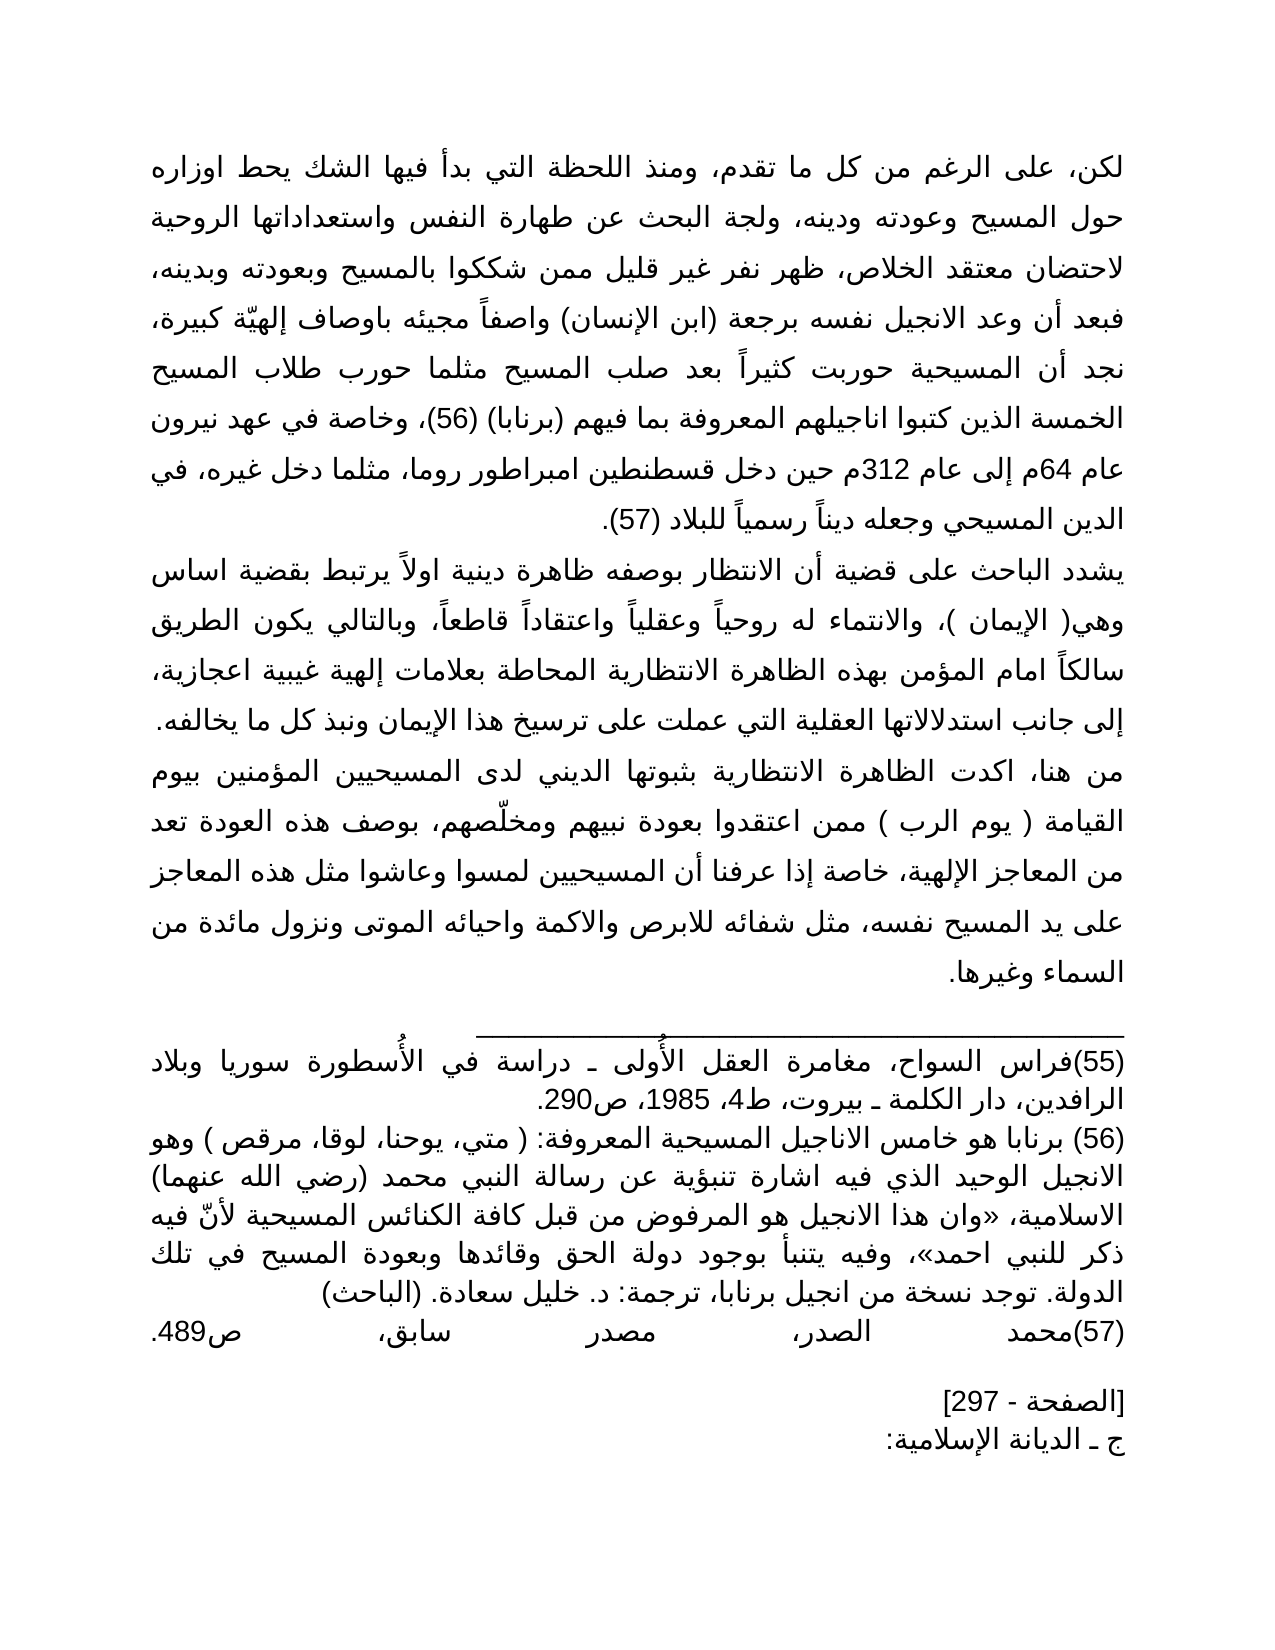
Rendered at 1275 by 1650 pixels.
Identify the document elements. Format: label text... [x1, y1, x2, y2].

text ________________________________________ [150, 1005, 1125, 1039]
text ج ـ الديانة الإسلامية: [150, 1422, 1125, 1456]
text (56) برنابا هو خامس الاناجيل المسيحية المعروفة: ( متي، يوحنا، لوقا، مرقص ) وهو الانجيل الوحيد الذي فيه اشارة تنبؤية عن رسالة النبي محمد (رضي الله عنهما) الاسلامية، «وان هذا الانجيل هو المرفوض من قبل كافة الكنائس المسيحية لأنّ فيه ذكر للنبي احمد»، وفيه يتنبأ بوجود دولة الحق وقائدها وبعودة المسيح في تلك الدولة. توجد نسخة من انجيل برنابا، ترجمة: د. خليل سعادة. (الباحث) [150, 1121, 1125, 1309]
text لكن، على الرغم من كل ما تقدم، ومنذ اللحظة التي بدأ فيها الشك يحط اوزاره حول المسيح وعودته ودينه، ولجة البحث عن طهارة النفس واستعداداتها الروحية لاحتضان معتقد الخلاص، ظهر نفر غير قليل ممن شككوا بالمسيح وبعودته وبدينه، فبعد أن وعد الانجيل نفسه برجعة (ابن الإنسان) واصفاً مجيئه باوصاف إلهيّة كبيرة، نجد أن المسيحية حوربت كثيراً بعد صلب المسيح مثلما حورب طلاب المسيح الخمسة الذين كتبوا اناجيلهم المعروفة بما فيهم (برنابا) (56)، وخاصة في عهد نيرون عام 64م إلى عام 312م حين دخل قسطنطين امبراطور روما، مثلما دخل غيره، في الدين المسيحي وجعله ديناً رسمياً للبلاد (57). [150, 150, 1125, 536]
text من هنا، اكدت الظاهرة الانتظارية بثبوتها الديني لدى المسيحيين المؤمنين بيوم القيامة ( يوم الرب ) ممن اعتقدوا بعودة نبيهم ومخلّصهم، بوصف هذه العودة تعد من المعاجز الإلهية، خاصة إذا عرفنا أن المسيحيين لمسوا وعاشوا مثل هذه المعاجز على يد المسيح نفسه، مثل شفائه للابرص والاكمة واحيائه الموتى ونزول مائدة من السماء وغيرها. [150, 754, 1125, 988]
text (57)محمد الصدر، مصدر سابق، ص489. [150, 1314, 1125, 1379]
text [الصفحة - 297] [150, 1383, 1125, 1417]
text (55)فراس السواح، مغامرة العقل الأُولى ـ دراسة في الأُسطورة سوريا وبلاد الرافدين، دار الكلمة ـ بيروت، ط4، 1985، ص290. [150, 1044, 1125, 1116]
text يشدد الباحث على قضية أن الانتظار بوصفه ظاهرة دينية اولاً يرتبط بقضية اساس وهي( الإيمان )، والانتماء له روحياً وعقلياً واعتقاداً قاطعاً، وبالتالي يكون الطريق سالكاً امام المؤمن بهذه الظاهرة الانتظارية المحاطة بعلامات إلهية غيبية اعجازية، إلى جانب استدلالاتها العقلية التي عملت على ترسيخ هذا الإيمان ونبذ كل ما يخالفه. [150, 552, 1125, 737]
